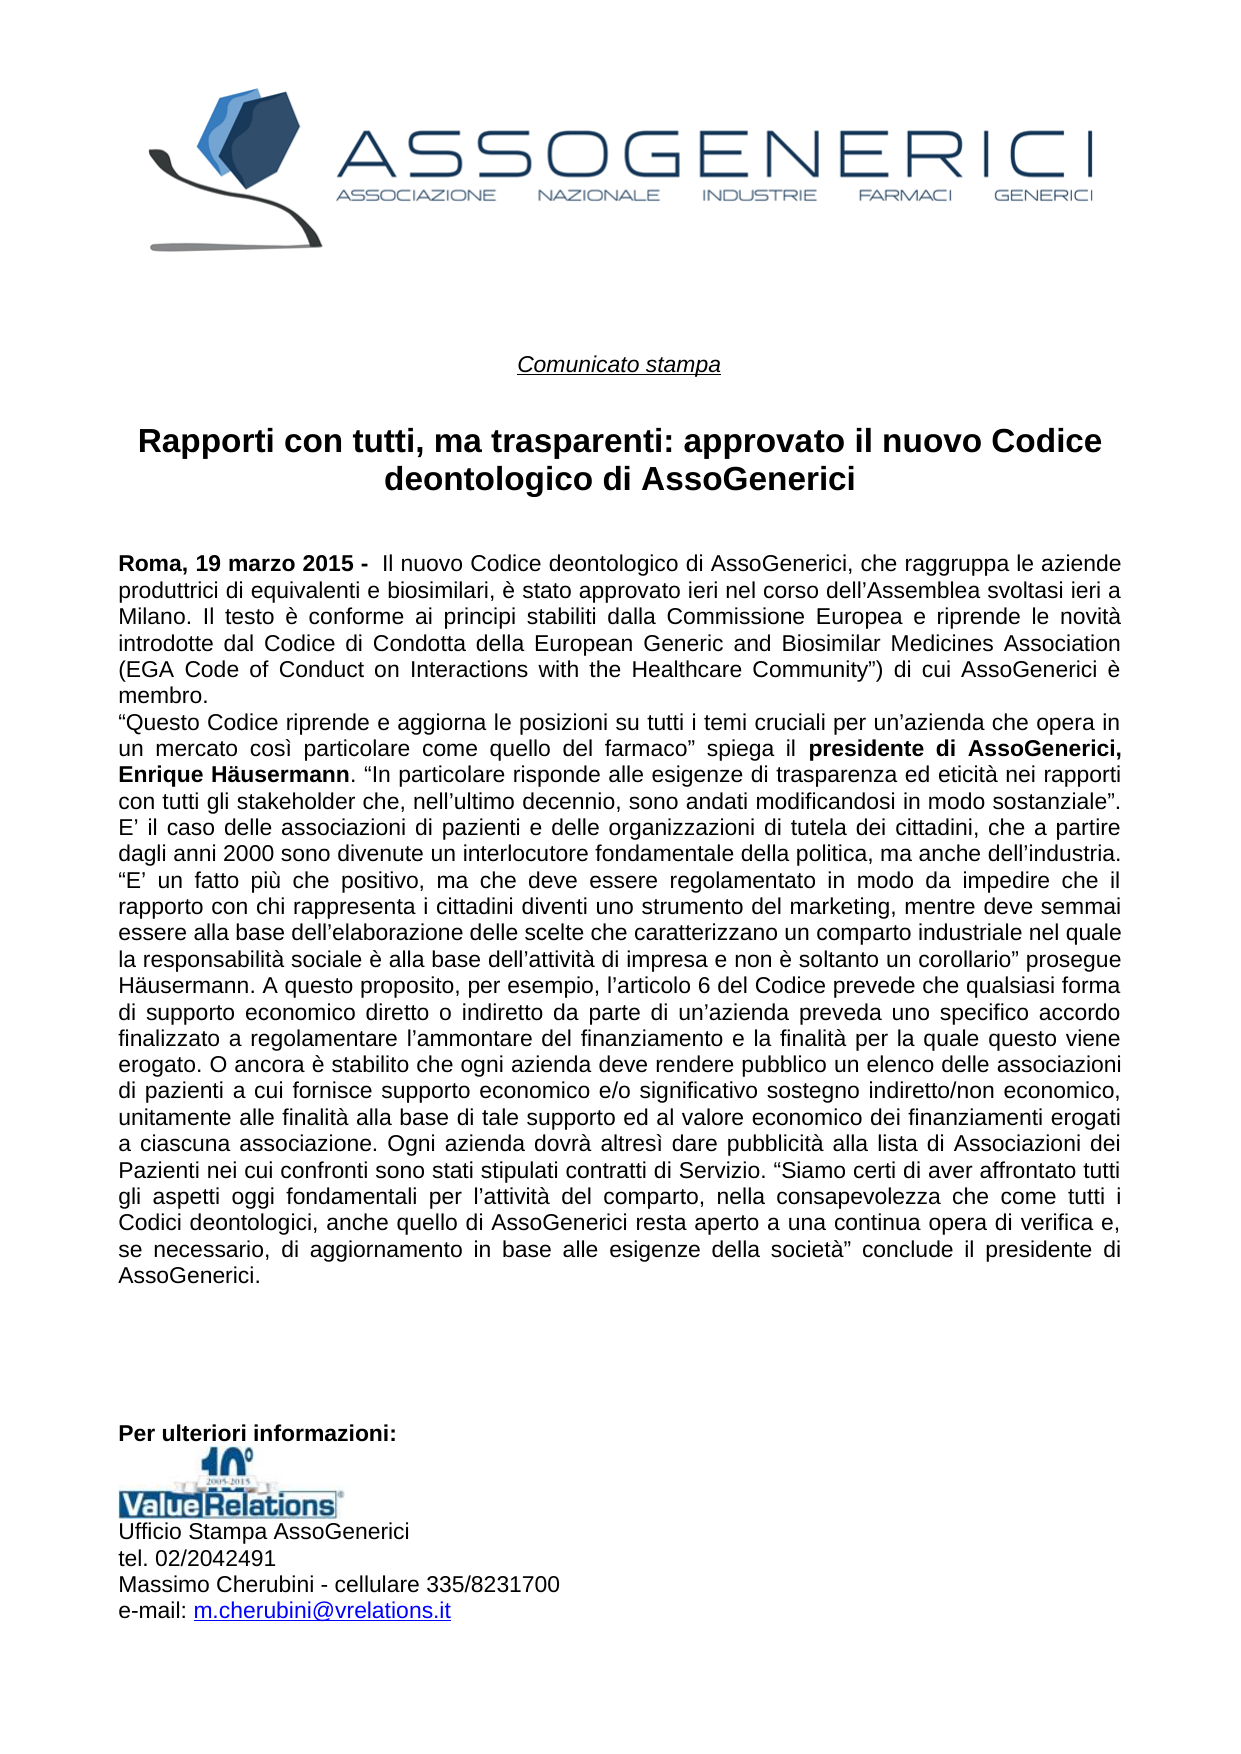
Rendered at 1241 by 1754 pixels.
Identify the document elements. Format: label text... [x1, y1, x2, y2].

text Comunicato stampa [118, 351, 1122, 378]
text “Questo Codice riprende e aggiorna le posizioni su tutti i temi cruciali per un’azienda che opera in un mercato così particolare come quello del farmaco” spiega il presidente di AssoGenerici, Enrique Häusermann. “In particolare risponde alle esigenze di trasparenza ed eticità nei rapporti con tutti gli stakeholder che, nell’ultimo decennio, sono andati modificandosi in modo sostanziale”. E’ il caso delle associazioni di pazienti e delle organizzazioni di tutela dei cittadini, che a partire dagli anni 2000 sono divenute un interlocutore fondamentale della politica, ma anche dell’industria. “E’ un fatto più che positivo, ma che deve essere regolamentato in modo da impedire che il rapporto con chi rappresenta i cittadini diventi uno strumento del marketing, mentre deve semmai essere alla base dell’elaborazione delle scelte che caratterizzano un comparto industriale nel quale la responsabilità sociale è alla base dell’attività di impresa e non è soltanto un corollario” prosegue Häusermann. A questo proposito, per esempio, l’articolo 6 del Codice prevede che qualsiasi forma di supporto economico diretto o indiretto da parte di un’azienda preveda uno specifico accordo finalizzato a regolamentare l’ammontare del finanziamento e la finalità per la quale questo viene erogato. O ancora è stabilito che ogni azienda deve rendere pubblico un elenco delle associazioni di pazienti a cui fornisce supporto economico e/o significativo sostegno indiretto/non economico, unitamente alle finalità alla base di tale supporto ed al valore economico dei finanziamenti erogati a ciascuna associazione. Ogni azienda dovrà altresì dare pubblicità alla lista di Associazioni dei Pazienti nei cui confronti sono stati stipulati contratti di Servizio. “Siamo certi di aver affrontato tutti gli aspetti oggi fondamentali per l’attività del comparto, nella consapevolezza che come tutti i Codici deontologici, anche quello di AssoGenerici resta aperto a una continua opera di verifica e, se necessario, di aggiornamento in base alle esigenze della società” conclude il presidente di AssoGenerici. [118, 708, 1122, 1288]
picture [118, 1446, 345, 1519]
text Per ulteriori informazioni: [118, 1420, 1122, 1446]
text Massimo Cherubini - cellulare 335/8231700 e-mail: m.cherubini@vrelations.it [118, 1571, 1122, 1624]
text Roma, 19 marzo 2015 - Il nuovo Codice deontologico di AssoGenerici, che raggruppa le aziende produttrici di equivalenti e biosimilari, è stato approvato ieri nel corso dell’Assemblea svoltasi ieri a Milano. Il testo è conforme ai principi stabiliti dalla Commissione Europea e riprende le novità introdotte dal Codice di Condotta della European Generic and Biosimilar Medicines Association (EGA Code of Conduct on Interactions with the Healthcare Community”) di cui AssoGenerici è membro. [118, 550, 1122, 708]
picture [118, 73, 1123, 267]
text Ufficio Stampa AssoGenerici tel. 02/2042491 [118, 1446, 1122, 1571]
text Rapporti con tutti, ma trasparenti: approvato il nuovo Codice deontologico di AssoGenerici [118, 421, 1122, 498]
